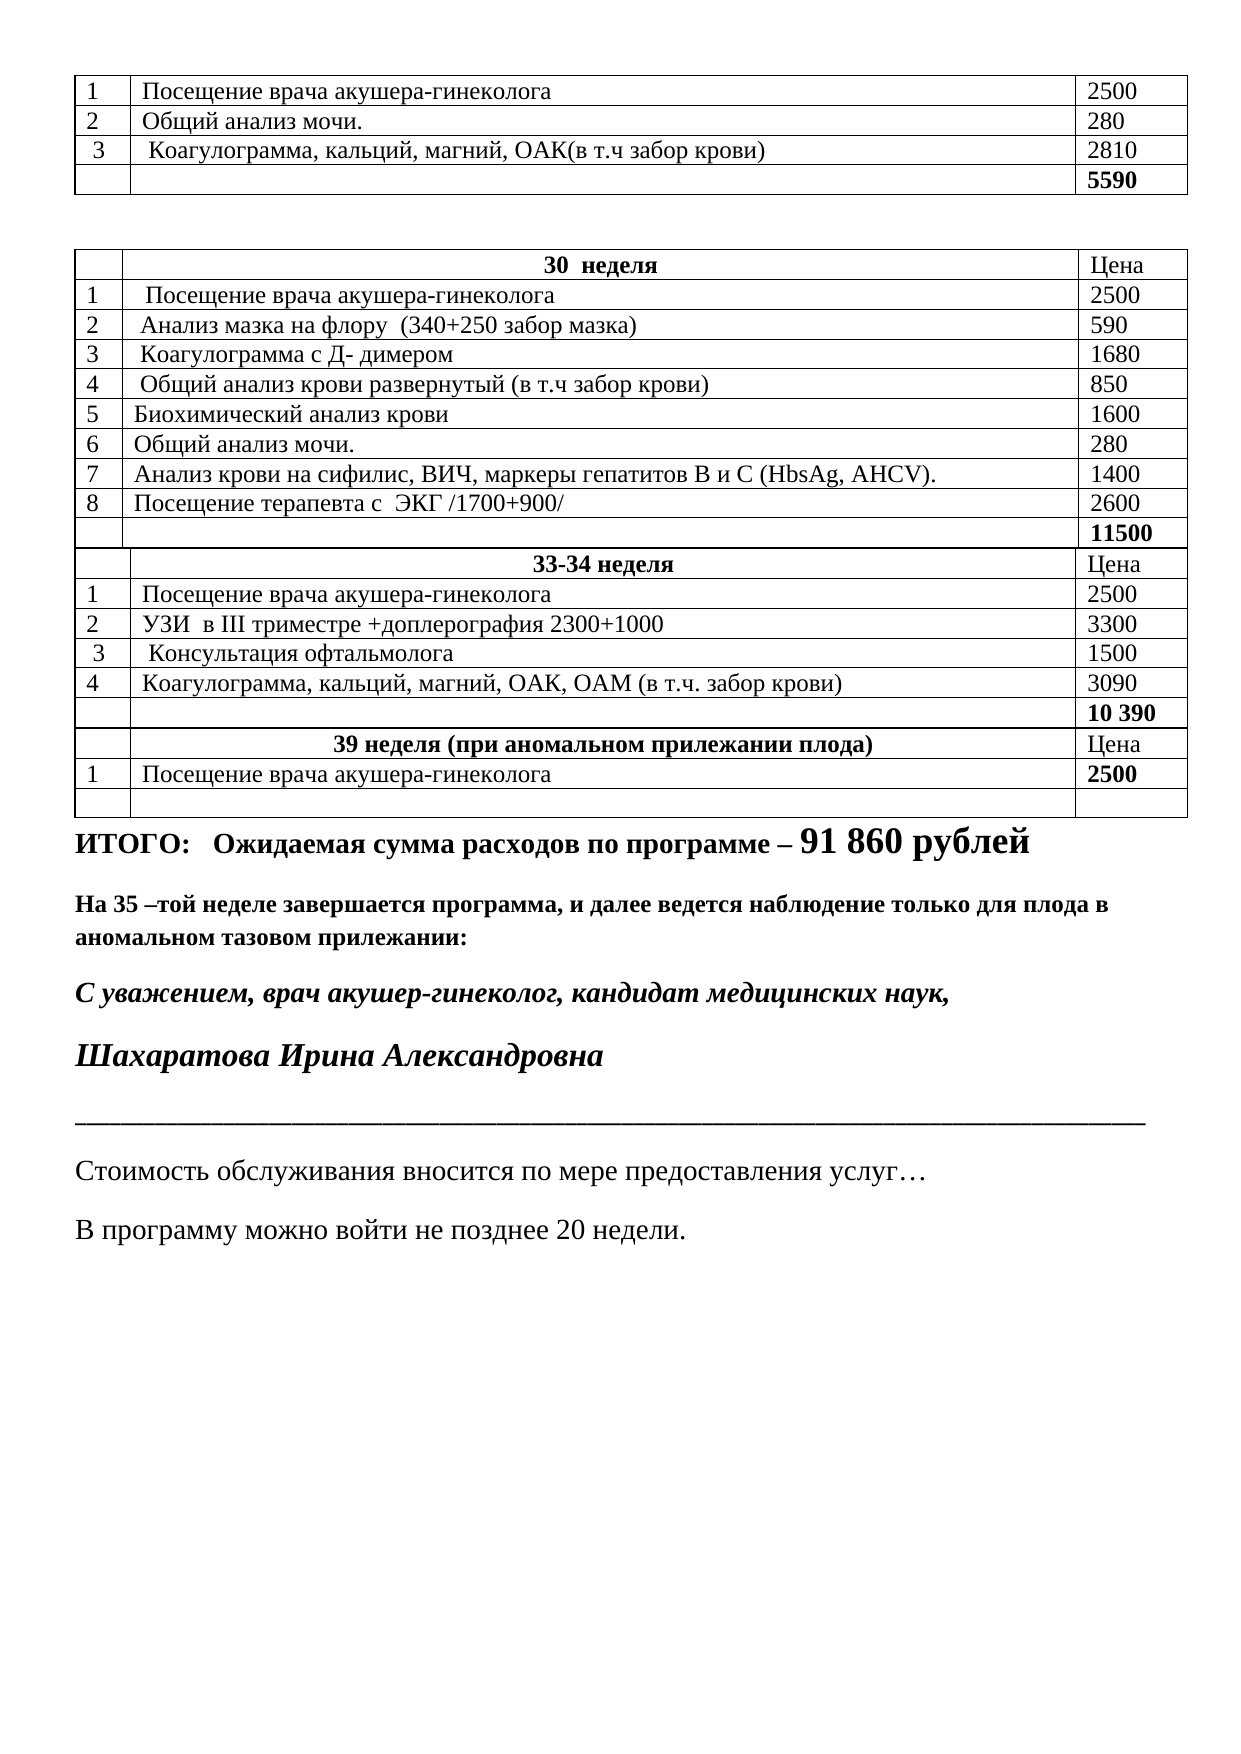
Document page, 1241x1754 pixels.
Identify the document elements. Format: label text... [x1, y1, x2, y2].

table_cell 1400 [1079, 459, 1187, 487]
table_cell Посещение терапевта с ЭКГ /1700+900/ [123, 489, 1078, 517]
table_cell 2 [76, 609, 130, 637]
table_cell 2500 [1079, 280, 1187, 309]
table_cell Биохимический анализ крови [123, 399, 1078, 428]
table_cell 1680 [1079, 340, 1187, 368]
table_cell 2 [76, 310, 122, 338]
table_cell [131, 789, 1075, 817]
table_cell 3 [76, 136, 130, 164]
table_cell 4 [76, 369, 122, 398]
table_cell Анализ мазка на флору (340+250 забор мазка) [123, 310, 1078, 338]
table_cell 280 [1079, 429, 1187, 458]
table_cell Посещение врача акушера-гинеколога [131, 579, 1075, 608]
table_cell 2 [76, 106, 130, 134]
table_cell 1600 [1079, 399, 1187, 428]
table_cell [76, 698, 130, 727]
table_cell 1 [76, 280, 122, 309]
table_cell 6 [76, 429, 122, 458]
table_cell Посещение врача акушера-гинеколога [131, 76, 1075, 105]
table_cell Анализ крови на сифилис, ВИЧ, маркеры гепатитов В и С (HbsAg, AHCV). [123, 459, 1078, 487]
table_header [76, 250, 122, 279]
table_cell 1 [76, 759, 130, 787]
table_cell 3090 [1076, 668, 1187, 697]
table_cell [131, 165, 1075, 194]
text С уважением, врач акушер-гинеколог, кандидат медицинских наук, [75, 976, 1165, 1009]
table_cell 3 [76, 340, 122, 368]
table_cell 3 [76, 639, 130, 667]
table_cell Посещение врача акушера-гинеколога [123, 280, 1078, 309]
table_cell 850 [1079, 369, 1187, 398]
table_cell [76, 789, 130, 817]
table_cell 590 [1079, 310, 1187, 338]
table_cell Общий анализ мочи. [123, 429, 1078, 458]
table_header Цена [1076, 729, 1187, 758]
table_header 30 неделя [123, 250, 1078, 279]
table_header Цена [1079, 250, 1187, 279]
table_cell 5590 [1076, 165, 1187, 194]
table_header 33-34 неделя [131, 549, 1075, 578]
table_cell 7 [76, 459, 122, 487]
table_cell 1500 [1076, 639, 1187, 667]
text ИТОГО: Ожидаемая сумма расходов по программе – 91 860 рублей [75, 818, 1165, 861]
table_cell 3300 [1076, 609, 1187, 637]
text Стоимость обслуживания вносится по мере предоставления услуг… [75, 1153, 1165, 1186]
table_cell [76, 165, 130, 194]
table_cell 8 [76, 489, 122, 517]
table_cell Коагулограмма с Д- димером [123, 340, 1078, 368]
table_cell [1076, 789, 1187, 817]
table_cell 280 [1076, 106, 1187, 134]
table_cell 2600 [1079, 489, 1187, 517]
table_cell 5 [76, 399, 122, 428]
table_cell 1 [76, 579, 130, 608]
text На 35 –той неделе завершается программа, и далее ведется наблюдение только для плода в аномальном тазовом прилежании: [75, 889, 1165, 950]
table_cell [123, 518, 1078, 547]
table_cell 2500 [1076, 759, 1187, 787]
table_cell 4 [76, 668, 130, 697]
table_cell Посещение врача акушера-гинеколога [131, 759, 1075, 787]
table_header 39 неделя (при аномальном прилежании плода) [131, 729, 1075, 758]
table_cell Коагулограмма, кальций, магний, ОАК(в т.ч забор крови) [131, 136, 1075, 164]
table_cell Консультация офтальмолога [131, 639, 1075, 667]
table_header [76, 549, 130, 578]
text ______________________________________________________________________________________________ [75, 1100, 1165, 1128]
table_cell Коагулограмма, кальций, магний, ОАК, ОАМ (в т.ч. забор крови) [131, 668, 1075, 697]
table_cell [76, 518, 122, 547]
table_cell 11500 [1079, 518, 1187, 547]
table_cell 2810 [1076, 136, 1187, 164]
table_cell УЗИ в III триместре +доплерография 2300+1000 [131, 609, 1075, 637]
table_cell Общий анализ крови развернутый (в т.ч забор крови) [123, 369, 1078, 398]
table_cell 10 390 [1076, 698, 1187, 727]
table_cell 1 [76, 76, 130, 105]
table_cell 2500 [1076, 76, 1187, 105]
table_header Цена [1076, 549, 1187, 578]
table_cell Общий анализ мочи. [131, 106, 1075, 134]
table_header [76, 729, 130, 758]
text Шахаратова Ирина Александровна [75, 1035, 1165, 1073]
table_cell [131, 698, 1075, 727]
text В программу можно войти не позднее 20 недели. [75, 1212, 1165, 1246]
table_cell 2500 [1076, 579, 1187, 608]
